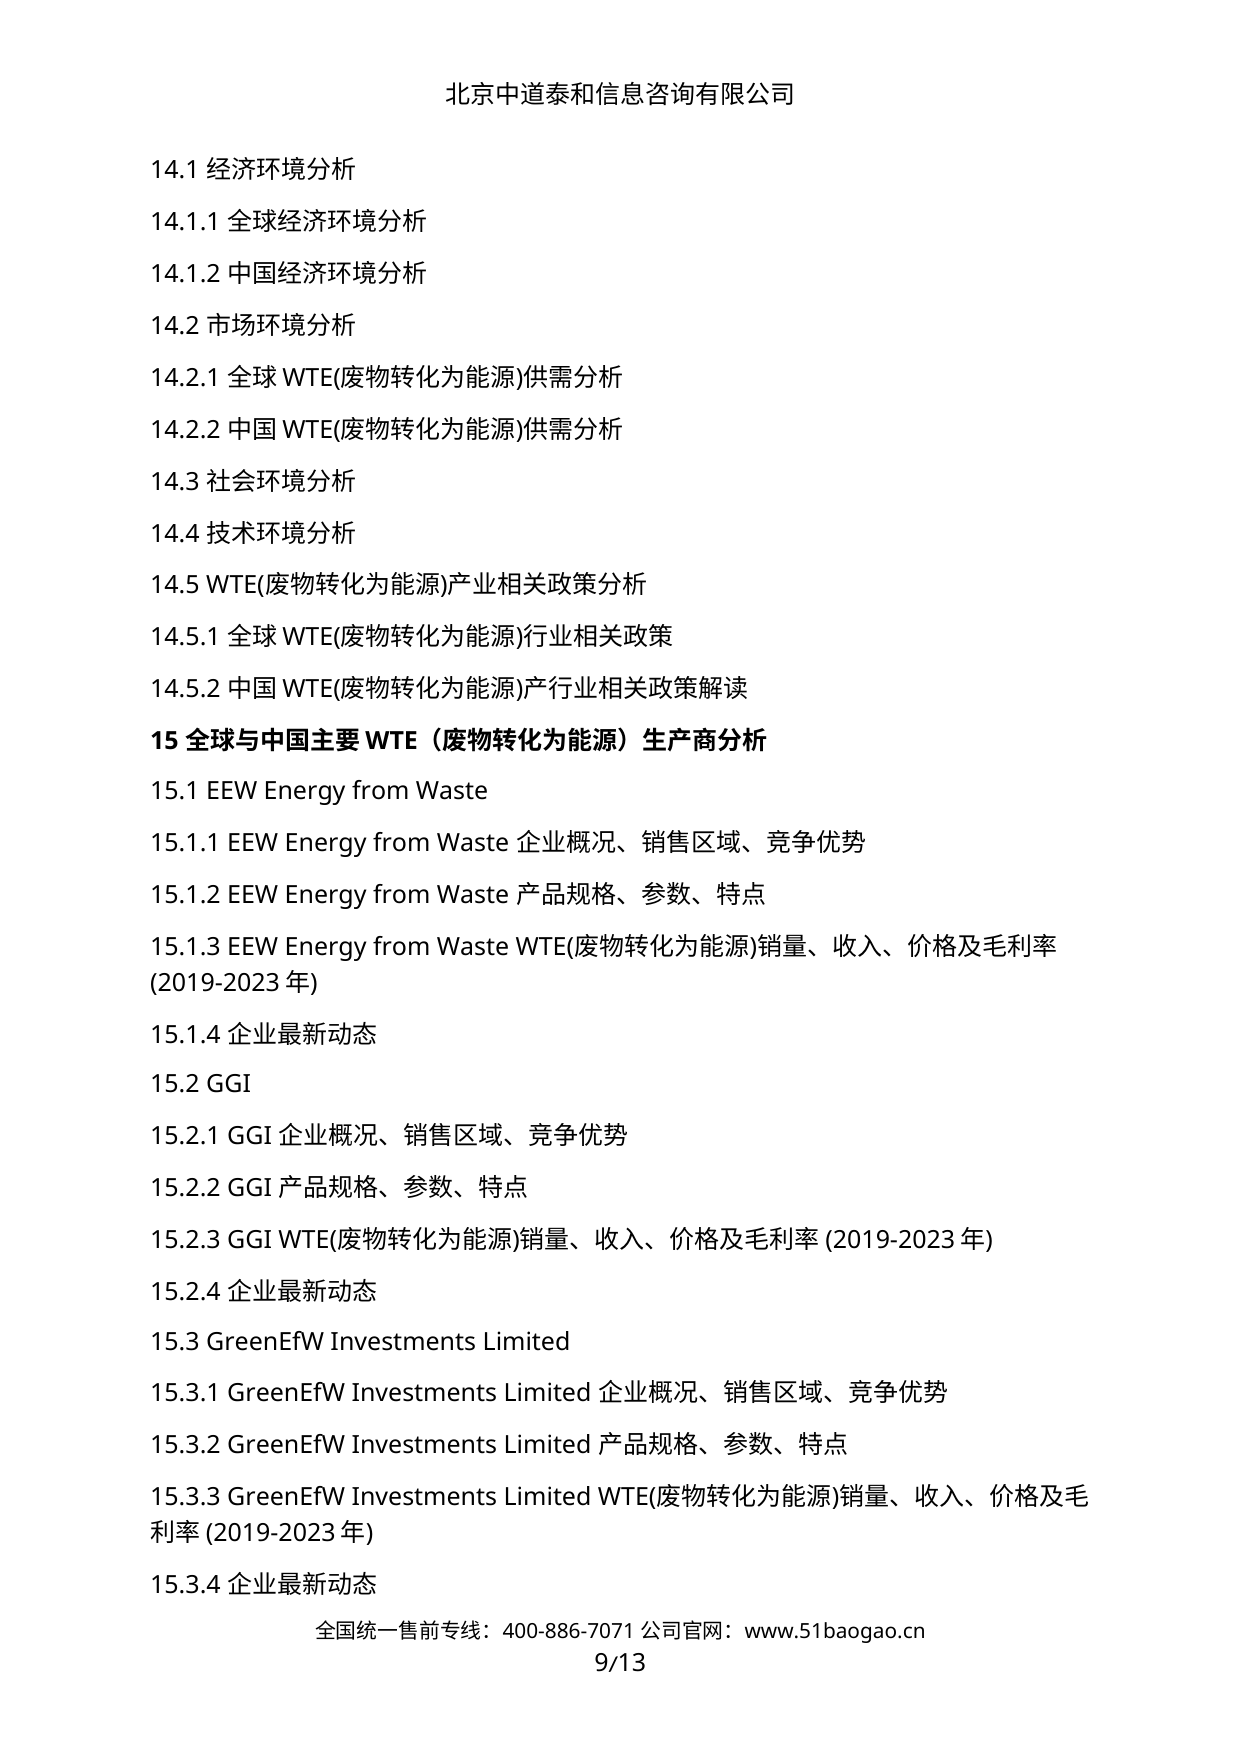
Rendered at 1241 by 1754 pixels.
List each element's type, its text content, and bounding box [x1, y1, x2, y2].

text 15.3.4 企业最新动态 [150, 1565, 1090, 1601]
text 15.3.2 GreenEfW Investments Limited 产品规格、参数、特点 [150, 1425, 1090, 1461]
text 15.1.2 EEW Energy from Waste 产品规格、参数、特点 [150, 874, 1090, 910]
text 15.2.2 GGI 产品规格、参数、特点 [150, 1167, 1090, 1204]
text 14.2.1 全球WTE(废物转化为能源)供需分析 [150, 357, 1090, 394]
text 15.1 EEW Energy from Waste [150, 772, 1090, 807]
text 14.5.2 中国WTE(废物转化为能源)产行业相关政策解读 [150, 669, 1090, 705]
text 15.1.4 企业最新动态 [150, 1014, 1090, 1050]
text 14.2 市场环境分析 [150, 306, 1090, 342]
text 15.2.3 GGI WTE(废物转化为能源)销量、收入、价格及毛利率 (2019-2023年) [150, 1219, 1090, 1256]
text 15.1.1 EEW Energy from Waste 企业概况、销售区域、竞争优势 [150, 822, 1090, 858]
text 14.1.2 中国经济环境分析 [150, 254, 1090, 290]
text 14.1.1 全球经济环境分析 [150, 202, 1090, 238]
text 14.2.2 中国WTE(废物转化为能源)供需分析 [150, 409, 1090, 446]
text 14.1 经济环境分析 [150, 150, 1090, 186]
text 15.3 GreenEfW Investments Limited [150, 1323, 1090, 1357]
text 14.5.1 全球WTE(废物转化为能源)行业相关政策 [150, 617, 1090, 653]
text 15.2.1 GGI 企业概况、销售区域、竞争优势 [150, 1116, 1090, 1152]
text 15.1.3 EEW Energy from Waste WTE(废物转化为能源)销量、收入、价格及毛利率 (2019-2023年) [150, 926, 1090, 998]
text 15.2 GGI [150, 1066, 1090, 1100]
text 15.2.4 企业最新动态 [150, 1271, 1090, 1307]
text 15.3.1 GreenEfW Investments Limited 企业概况、销售区域、竞争优势 [150, 1373, 1090, 1409]
text 14.3 社会环境分析 [150, 461, 1090, 497]
text 15 全球与中国主要WTE（废物转化为能源）生产商分析 [150, 721, 1090, 757]
text 15.3.3 GreenEfW Investments Limited WTE(废物转化为能源)销量、收入、价格及毛利率 (2019-2023年) [150, 1477, 1090, 1549]
text 14.5 WTE(废物转化为能源)产业相关政策分析 [150, 565, 1090, 601]
text 14.4 技术环境分析 [150, 513, 1090, 549]
